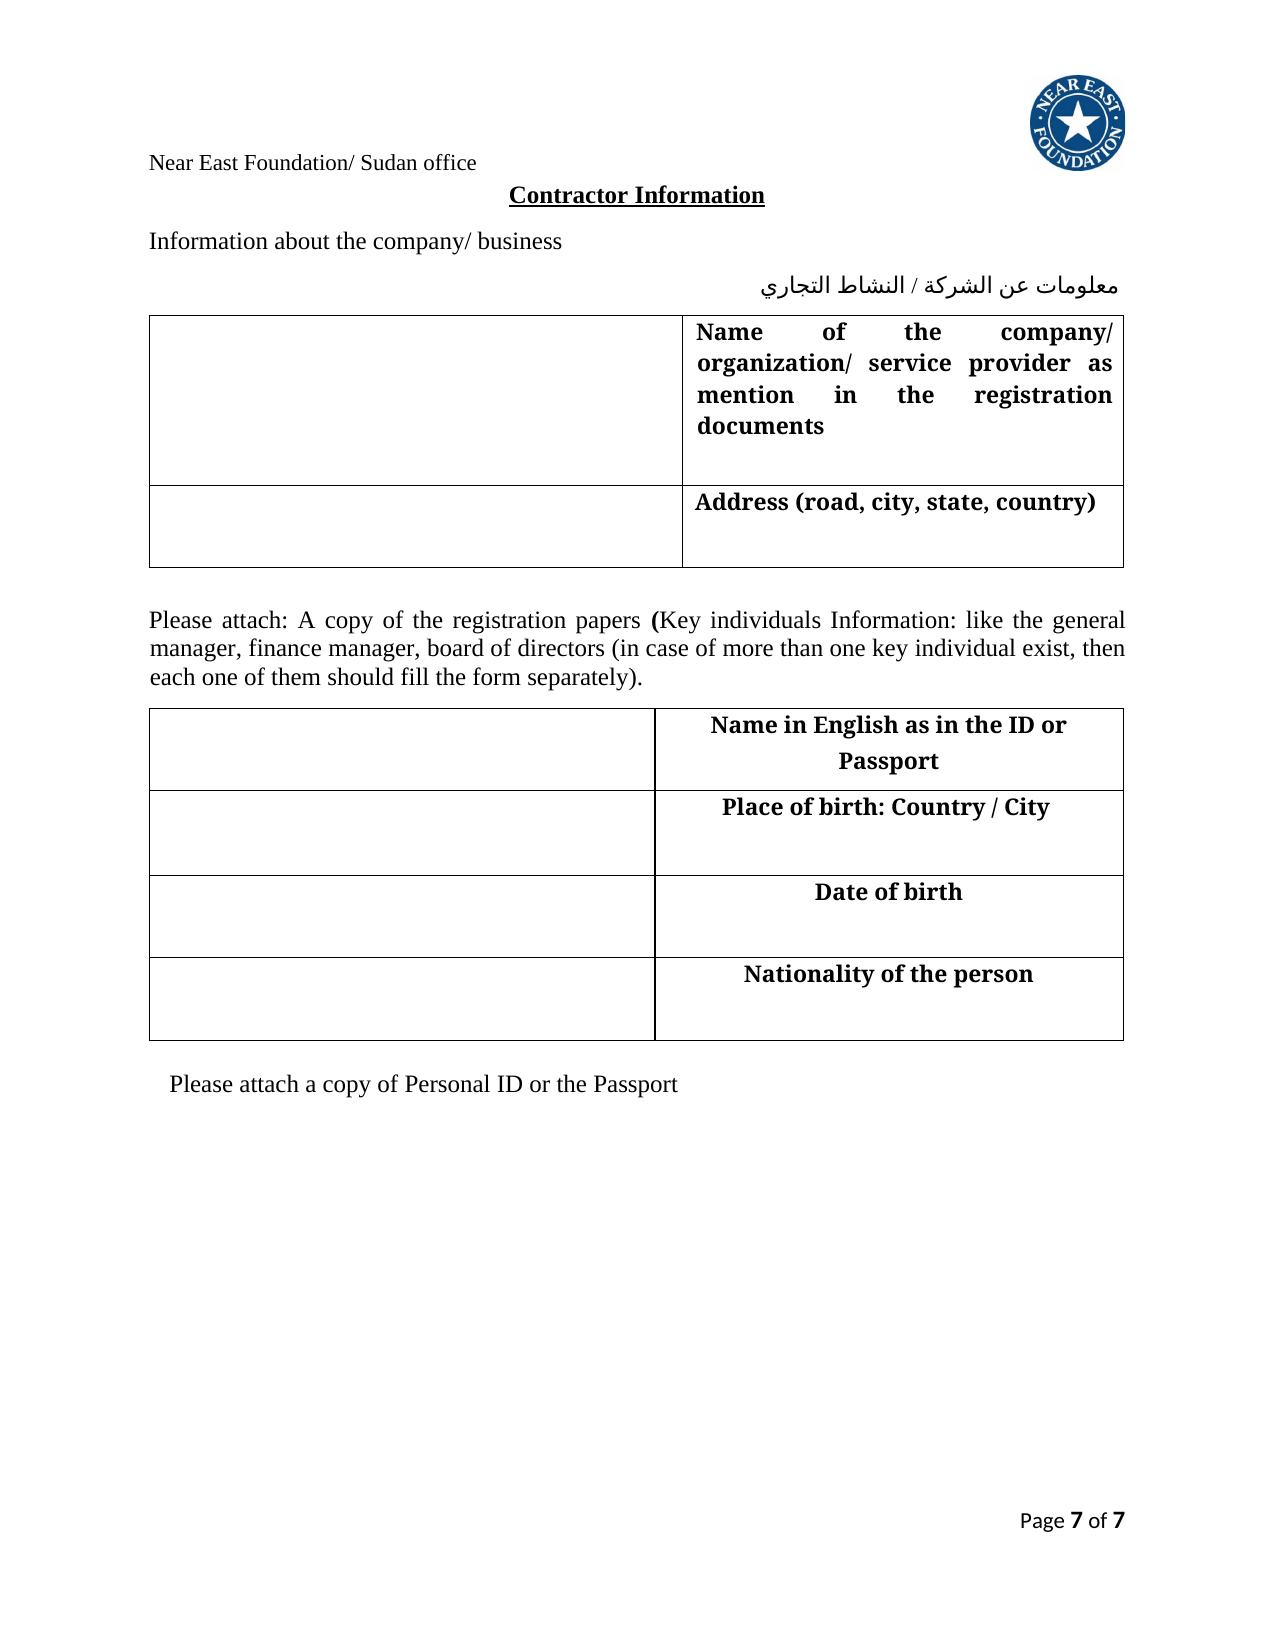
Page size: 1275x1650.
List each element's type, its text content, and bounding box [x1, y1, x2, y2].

text Information about the company/ business [148, 226, 1127, 254]
table_header [150, 316, 682, 484]
text Please attach: A copy of the registration papers (Key individuals Information: like the general manager, finance manager, board of directors (in case of more than one key individual exist, then each one of them should fill the form separately). [148, 605, 1127, 691]
table_cell Nationality of the person [656, 958, 1123, 1039]
text معلومات عن الشركة / النشاط التجاري [147, 272, 1125, 298]
table_cell Date of birth [656, 876, 1123, 957]
table_cell Address (road, city, state, country) [683, 486, 1123, 567]
table_cell [150, 958, 654, 1039]
table_cell [150, 876, 654, 957]
text Contractor Information [148, 180, 1125, 209]
table_header Name in English as in the ID or Passport [656, 709, 1123, 790]
table_cell [150, 486, 682, 567]
picture [1029, 75, 1125, 171]
table_header [150, 709, 654, 790]
table_header Name of the company/ organization/ service provider as mention in the registration documents [683, 316, 1123, 484]
table_cell Place of birth: Country / City [656, 791, 1123, 875]
text Please attach a copy of Personal ID or the Passport [169, 1069, 1125, 1098]
table_cell [150, 791, 654, 875]
